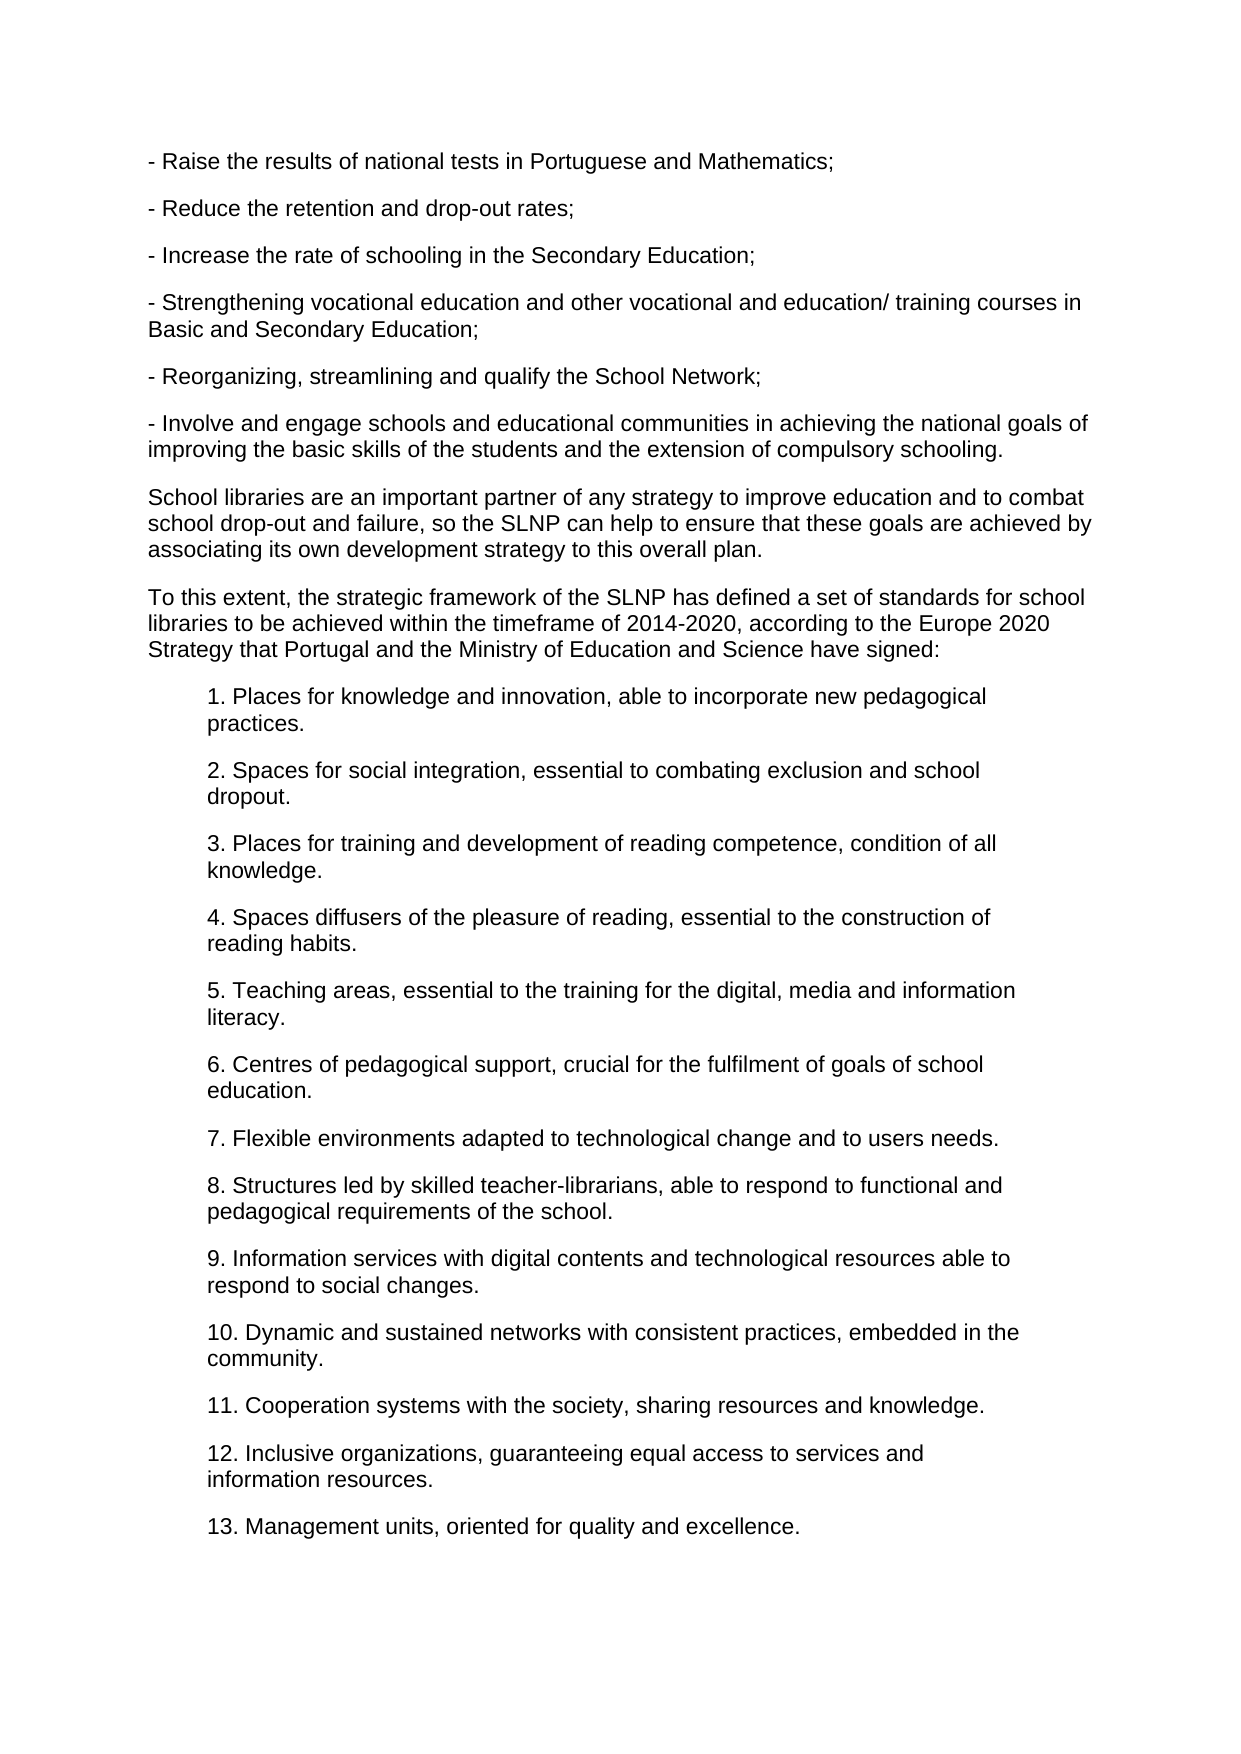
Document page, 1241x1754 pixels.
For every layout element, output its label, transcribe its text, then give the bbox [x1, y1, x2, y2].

text 3. Places for training and development of reading competence, condition of all knowledge. [207, 830, 1033, 883]
text 11. Cooperation systems with the society, sharing resources and knowledge. [207, 1392, 1033, 1419]
text - Reorganizing, streamlining and qualify the School Network; [148, 363, 1092, 389]
text 6. Centres of pedagogical support, crucial for the fulfilment of goals of school education. [207, 1051, 1033, 1104]
text 10. Dynamic and sustained networks with consistent practices, embedded in the community. [207, 1319, 1033, 1372]
text 9. Information services with digital contents and technological resources able to respond to social changes. [207, 1245, 1033, 1298]
text 4. Spaces diffusers of the pleasure of reading, essential to the construction of reading habits. [207, 904, 1033, 957]
text School libraries are an important partner of any strategy to improve education and to combat school drop-out and failure, so the SLNP can help to ensure that these goals are achieved by associating its own development strategy to this overall plan. [148, 483, 1092, 563]
text 13. Management units, oriented for quality and excellence. [207, 1513, 1033, 1539]
text 12. Inclusive organizations, guaranteeing equal access to services and information resources. [207, 1439, 1033, 1492]
text - Increase the rate of schooling in the Secondary Education; [148, 242, 1092, 268]
text - Reduce the retention and drop-out rates; [148, 195, 1092, 221]
text 1. Places for knowledge and innovation, able to incorporate new pedagogical practices. [207, 683, 1033, 736]
text 8. Structures led by skilled teacher-librarians, able to respond to functional and pedagogical requirements of the school. [207, 1172, 1033, 1224]
text - Strengthening vocational education and other vocational and education/ training courses in Basic and Secondary Education; [148, 289, 1092, 342]
text 2. Spaces for social integration, essential to combating exclusion and school dropout. [207, 757, 1033, 809]
text - Involve and engage schools and educational communities in achieving the national goals of improving the basic skills of the students and the extension of compulsory schooling. [148, 410, 1092, 463]
text 5. Teaching areas, essential to the training for the digital, media and information literacy. [207, 977, 1033, 1030]
text To this extent, the strategic framework of the SLNP has defined a set of standards for school libraries to be achieved within the timeframe of 2014‑2020, according to the Europe 2020 Strategy that Portugal and the Ministry of Education and Science have signed: [148, 583, 1092, 662]
text 7. Flexible environments adapted to technological change and to users needs. [207, 1124, 1033, 1151]
text - Raise the results of national tests in Portuguese and Mathematics; [148, 148, 1092, 174]
